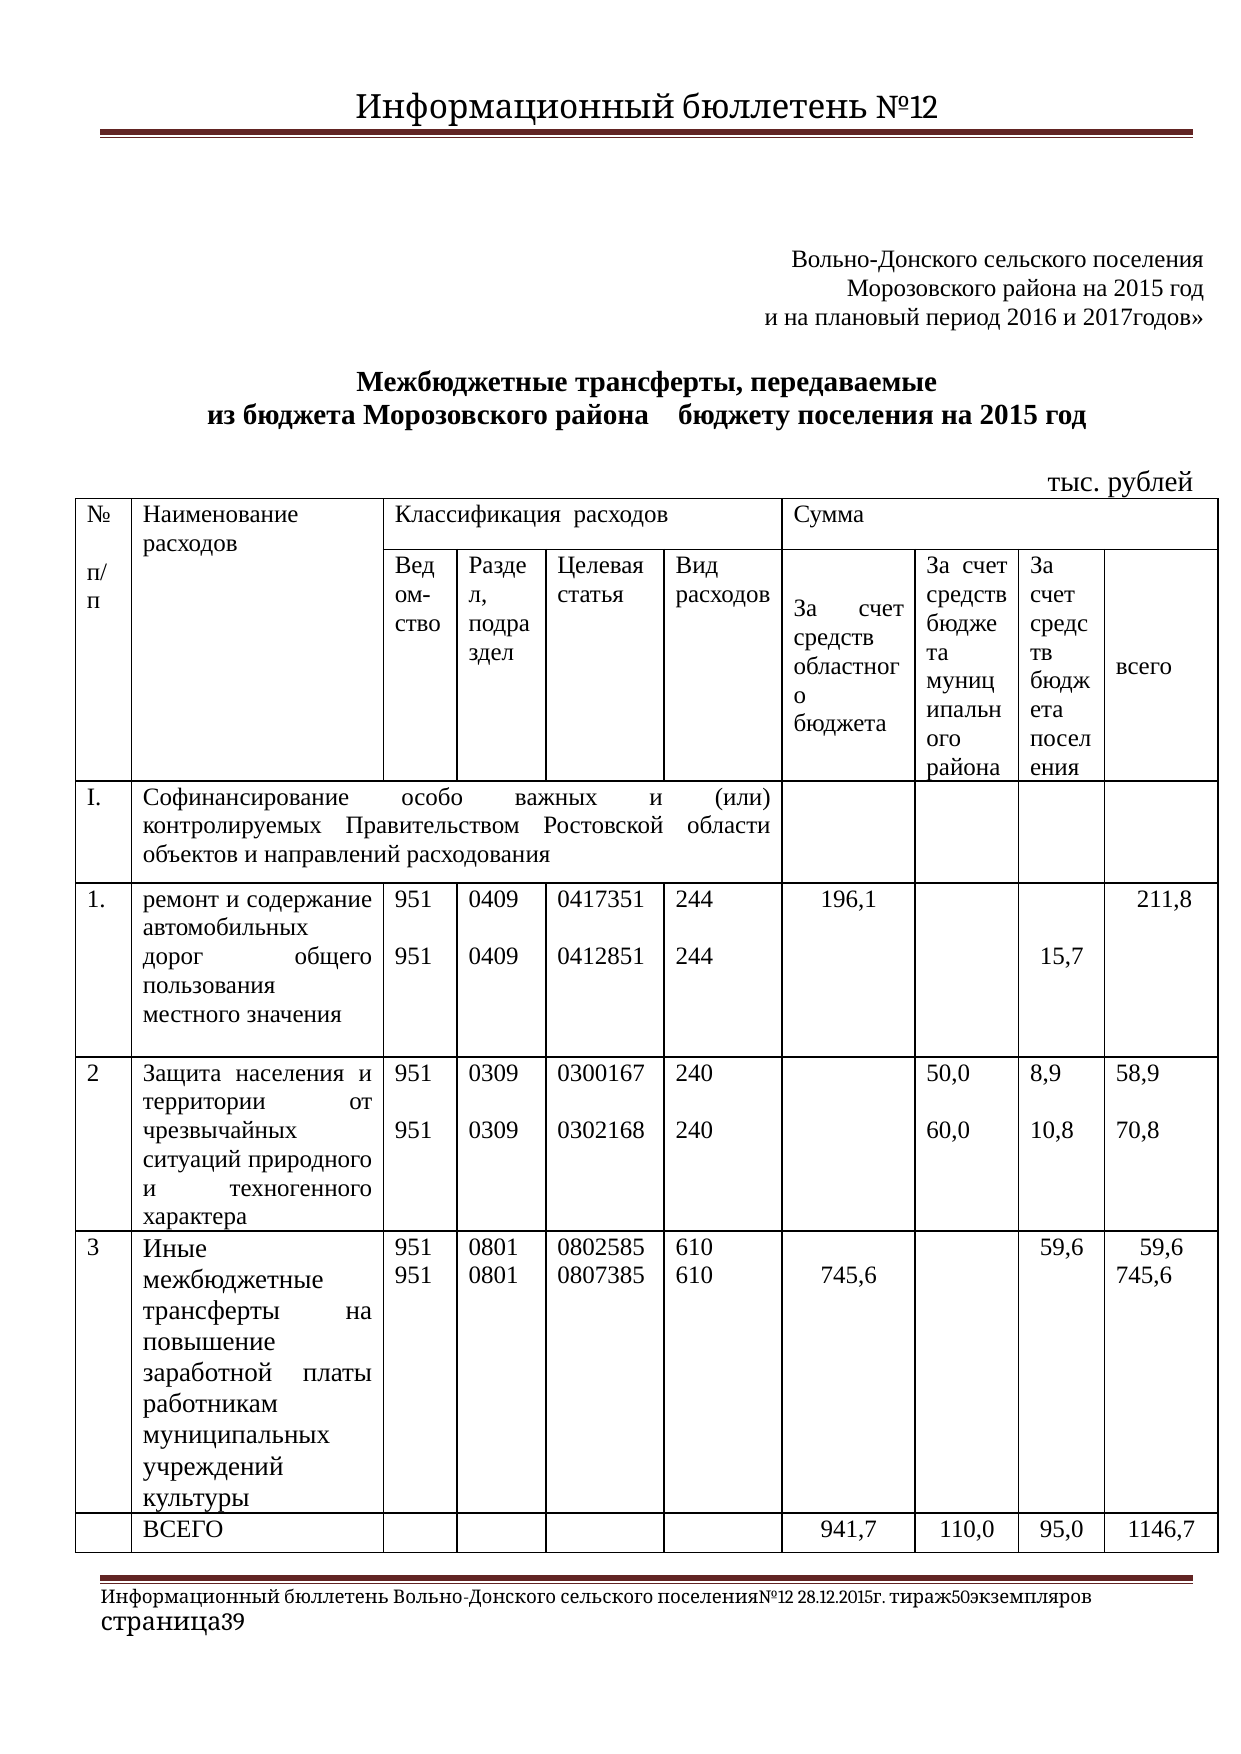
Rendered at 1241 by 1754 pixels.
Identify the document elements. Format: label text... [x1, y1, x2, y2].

table_cell 59,6 745,6 [1105, 1232, 1217, 1512]
table_cell 50,0 60,0 [916, 1058, 1018, 1230]
table_cell 0417351 0412851 [547, 884, 663, 1056]
table_header Сумма [783, 499, 1217, 549]
table_cell 196,1 [783, 884, 914, 1056]
table_cell [783, 1058, 914, 1230]
table_cell 58,9 70,8 [1105, 1058, 1217, 1230]
table_cell ВСЕГО [132, 1514, 383, 1552]
table_cell [76, 1514, 131, 1552]
table_cell [1019, 782, 1104, 882]
table_cell 211,8 [1105, 884, 1217, 1056]
table_cell Раздел, подраздел [458, 550, 545, 780]
table_cell всего [1105, 550, 1217, 780]
table_cell 0801 0801 [458, 1232, 545, 1512]
table_cell 3 [76, 1232, 131, 1512]
table_cell [458, 1514, 545, 1552]
text из бюджета Морозовского района бюджету поселения на 2015 год [100, 397, 1193, 431]
table_cell 240 240 [665, 1058, 781, 1230]
table_cell [1105, 782, 1217, 882]
table_cell [384, 1514, 456, 1552]
table_cell За счет средств бюджета поселения [1019, 550, 1104, 780]
table_cell Вид расходов [665, 550, 781, 780]
table_cell Защита населения и территории от чрезвычайных ситуаций природного и техногенного характера [132, 1058, 383, 1230]
table_cell 0309 0309 [458, 1058, 545, 1230]
table_cell 0409 0409 [458, 884, 545, 1056]
table_cell Ведом-ство [384, 550, 456, 780]
table_cell 244 244 [665, 884, 781, 1056]
text тыс. рублей [100, 464, 1193, 498]
table_cell 745,6 [783, 1232, 914, 1512]
table_cell [916, 782, 1018, 882]
table_cell 941,7 [783, 1514, 914, 1552]
table_cell 1146,7 [1105, 1514, 1217, 1552]
table_cell [665, 1514, 781, 1552]
table_cell 610 610 [665, 1232, 781, 1512]
text Вольно-Донского сельского поселения [157, 244, 1204, 273]
table_header Классификация расходов [384, 499, 781, 549]
table_cell 951 951 [384, 1058, 456, 1230]
table_cell 59,6 [1019, 1232, 1104, 1512]
table_cell 15,7 [1019, 884, 1104, 1056]
table_cell 110,0 [916, 1514, 1018, 1552]
table_cell 0802585 0807385 [547, 1232, 663, 1512]
table_cell 2 [76, 1058, 131, 1230]
table_cell 1. [76, 884, 131, 1056]
text и на плановый период 2016 и 2017годов» [157, 302, 1204, 330]
text Морозовского района на 2015 год [157, 273, 1204, 302]
table_cell 951 951 [384, 884, 456, 1056]
table_cell [916, 884, 1018, 1056]
table_cell [916, 1232, 1018, 1512]
table_cell I. [76, 782, 131, 882]
table_cell ремонт и содержание автомобильных дорог общего пользования местного значения [132, 884, 383, 1056]
table_cell Целевая статья [547, 550, 663, 780]
table_cell [783, 782, 914, 882]
table_cell Софинансирование особо важных и (или) контролируемых Правительством Ростовской области объектов и направлений расходования [132, 782, 781, 882]
table_cell 951 951 [384, 1232, 456, 1512]
table_cell Иные межбюджетные трансферты на повышение заработной платы работникам муниципальных учреждений культуры [132, 1232, 383, 1512]
table_cell 0300167 0302168 [547, 1058, 663, 1230]
table_cell За счет средств бюджета муниципального района [916, 550, 1018, 780]
table_cell За счет средств областного бюджета [783, 550, 914, 780]
table_cell 95,0 [1019, 1514, 1104, 1552]
text Межбюджетные трансферты, передаваемые [100, 364, 1193, 397]
table_header Наименование расходов [132, 499, 383, 780]
table_cell [547, 1514, 663, 1552]
table_cell 8,9 10,8 [1019, 1058, 1104, 1230]
table_header № п/п [76, 499, 131, 780]
